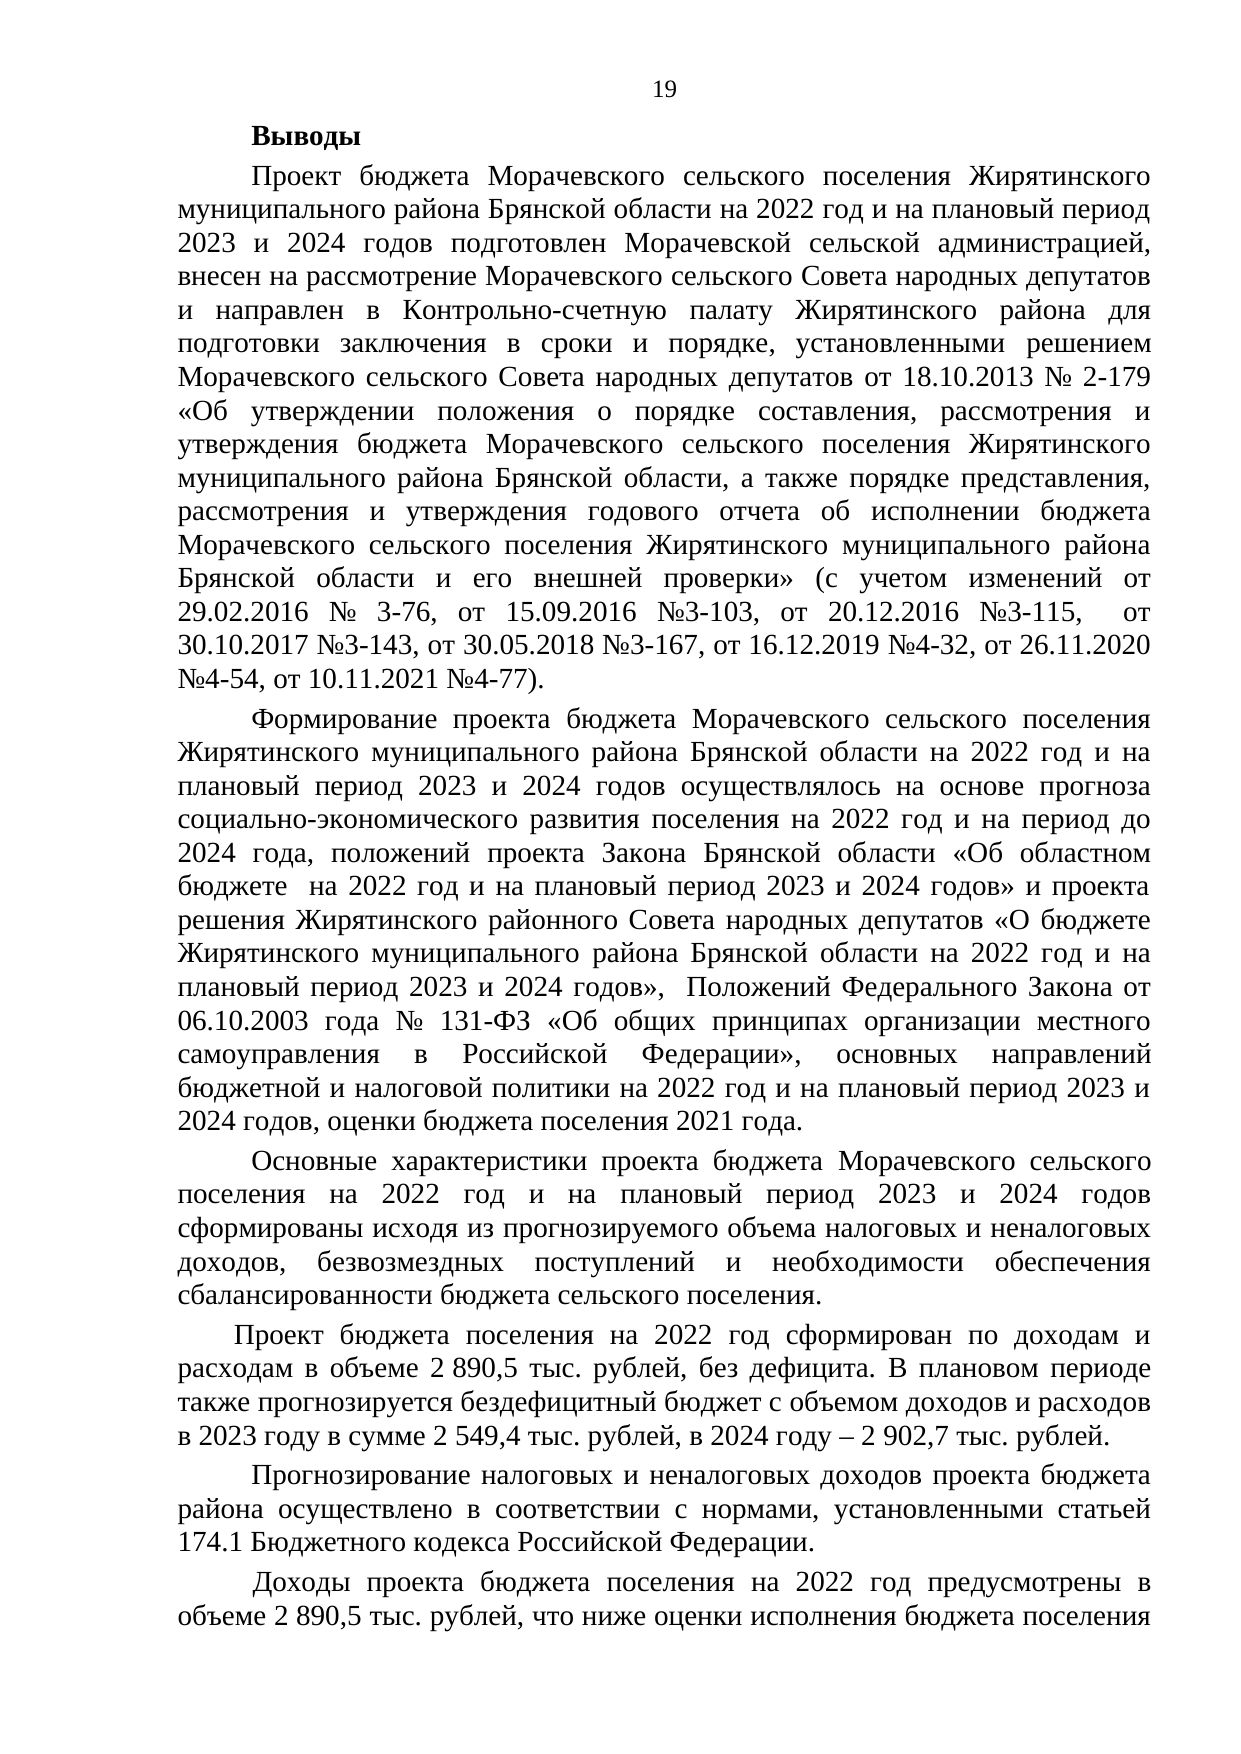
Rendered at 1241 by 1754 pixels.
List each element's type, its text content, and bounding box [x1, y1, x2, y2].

text Выводы [177, 118, 1152, 152]
text Формирование проекта бюджета Морачевского сельского поселения Жирятинского муниципального района Брянской области на 2022 год и на плановый период 2023 и 2024 годов осуществлялось на основе прогноза социально-экономического развития поселения на 2022 год и на период до 2024 года, положений проекта Закона Брянской области «Об областном бюджете на 2022 год и на плановый период 2023 и 2024 годов» и проекта решения Жирятинского районного Совета народных депутатов «О бюджете Жирятинского муниципального района Брянской области на 2022 год и на плановый период 2023 и 2024 годов», Положений Федерального Закона от 06.10.2003 года № 131-ФЗ «Об общих принципах организации местного самоуправления в Российской Федерации», основных направлений бюджетной и налоговой политики на 2022 год и на плановый период 2023 и 2024 годов, оценки бюджета поселения 2021 года. [177, 701, 1152, 1137]
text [177, 1564, 1152, 1631]
text Прогнозирование налоговых и неналоговых доходов проекта бюджета района осуществлено в соответствии с нормами, установленными статьей 174.1 Бюджетного кодекса Российской Федерации. [177, 1457, 1152, 1558]
text Основные характеристики проекта бюджета Морачевского сельского поселения на 2022 год и на плановый период 2023 и 2024 годов сформированы исходя из прогнозируемого объема налоговых и неналоговых доходов, безвозмездных поступлений и необходимости обеспечения сбалансированности бюджета сельского поселения. [177, 1143, 1152, 1311]
text Проект бюджета Морачевского сельского поселения Жирятинского муниципального района Брянской области на 2022 год и на плановый период 2023 и 2024 годов подготовлен Морачевской сельской администрацией, внесен на рассмотрение Морачевского сельского Совета народных депутатов и направлен в Контрольно-счетную палату Жирятинского района для подготовки заключения в сроки и порядке, установленными решением Морачевского сельского Совета народных депутатов от 18.10.2013 № 2-179 «Об утверждении положения о порядке составления, рассмотрения и утверждения бюджета Морачевского сельского поселения Жирятинского муниципального района Брянской области, а также порядке представления, рассмотрения и утверждения годового отчета об исполнении бюджета Морачевского сельского поселения Жирятинского муниципального района Брянской области и его внешней проверки» (с учетом изменений от 29.02.2016 № 3-76, от 15.09.2016 №3-103, от 20.12.2016 №3-115, от 30.10.2017 №3-143, от 30.05.2018 №3-167, от 16.12.2019 №4-32, от 26.11.2020 №4-54, от 10.11.2021 №4-77). [177, 158, 1152, 694]
text Проект бюджета поселения на 2022 год сформирован по доходам и расходам в объеме 2 890,5 тыс. рублей, без дефицита. В плановом периоде также прогнозируется бездефицитный бюджет с объемом доходов и расходов в 2023 году в сумме 2 549,4 тыс. рублей, в 2024 году – 2 902,7 тыс. рублей. [177, 1317, 1152, 1451]
